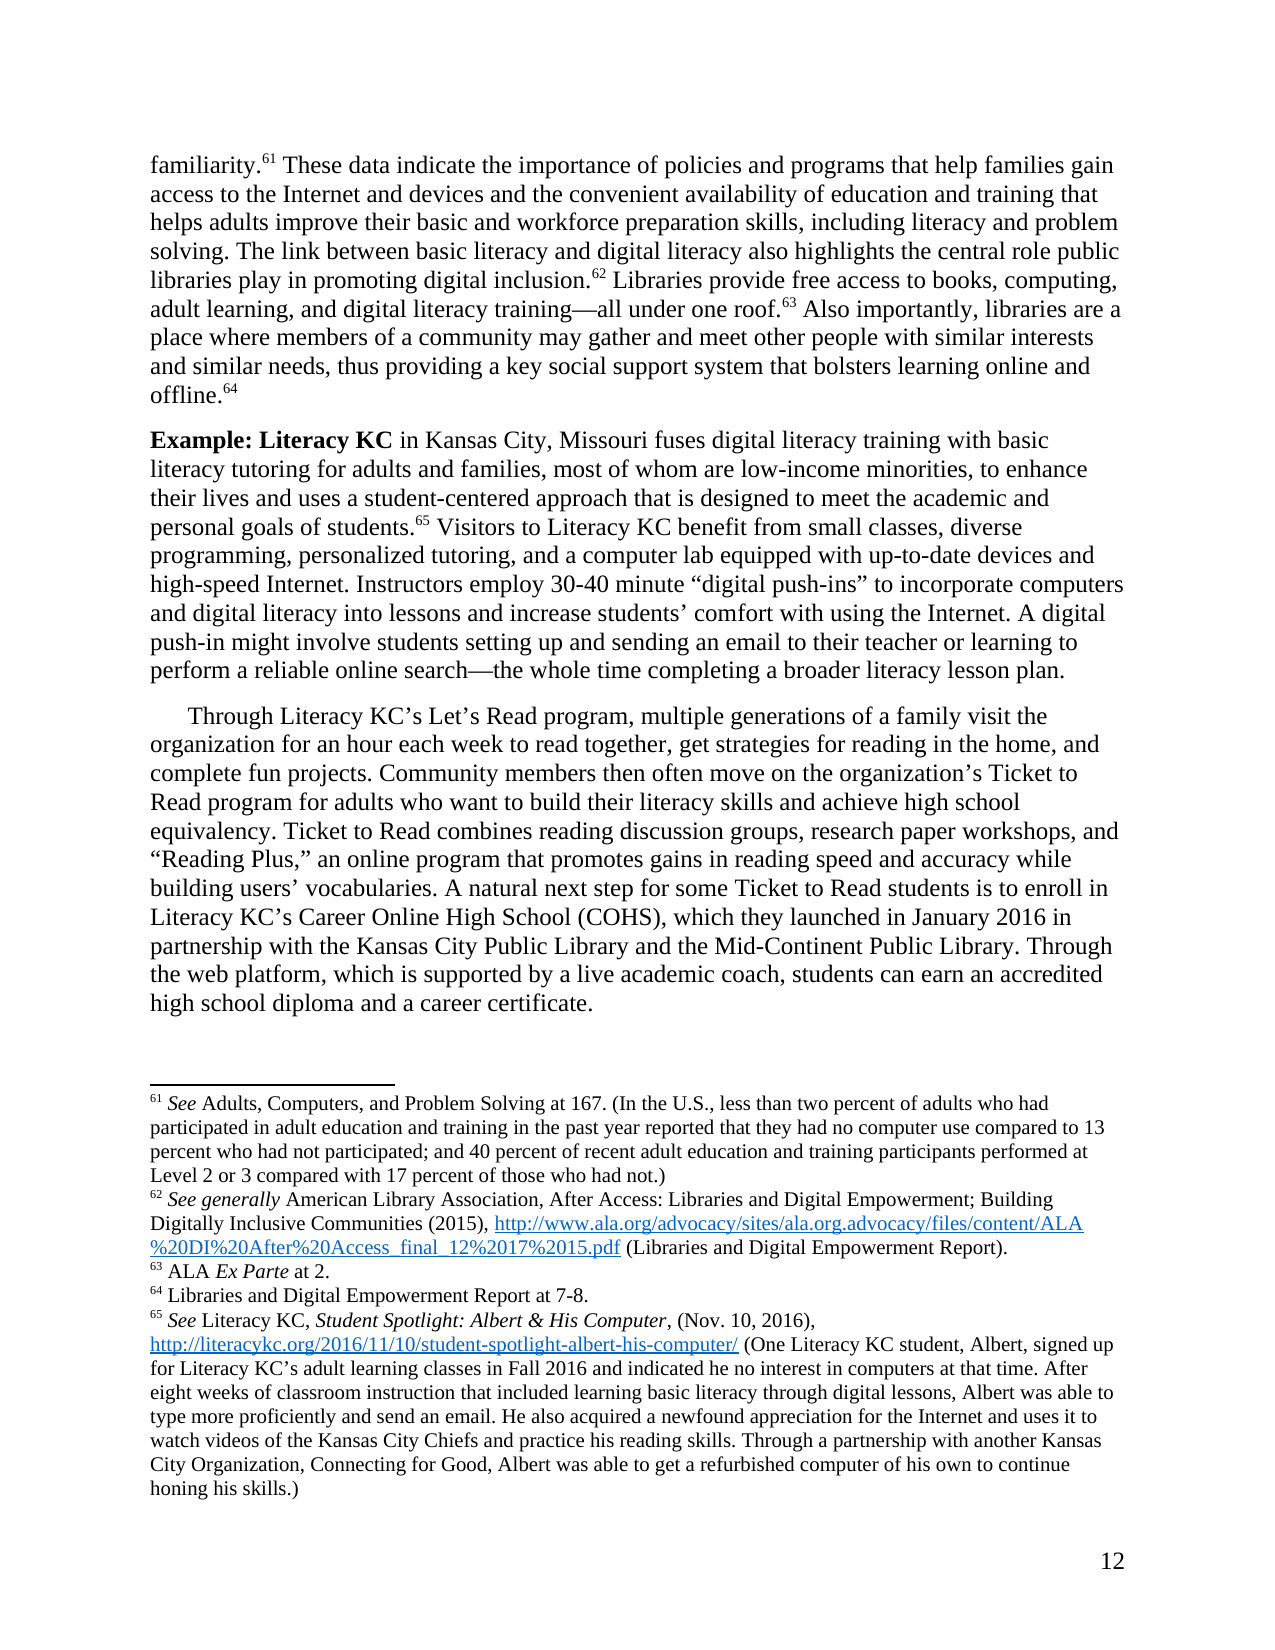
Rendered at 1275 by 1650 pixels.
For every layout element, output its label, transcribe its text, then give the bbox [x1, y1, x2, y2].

text Example: Literacy KC in Kansas City, Missouri fuses digital literacy training with basic literacy tutoring for adults and families, most of whom are low-income minorities, to enhance their lives and uses a student-centered approach that is designed to meet the academic and personal goals of students. Visitors to Literacy KC benefit from small classes, diverse programming, personalized tutoring, and a computer lab equipped with up-to-date devices and high-speed Internet. Instructors employ 30-40 minute “digital push-ins” to incorporate computers and digital literacy into lessons and increase students’ comfort with using the Internet. A digital push-in might involve students setting up and sending an email to their teacher or learning to perform a reliable online search—the whole time completing a broader literacy lesson plan. [150, 425, 1125, 684]
text Through Literacy KC’s Let’s Read program, multiple generations of a family visit the organization for an hour each week to read together, get strategies for reading in the home, and complete fun projects. Community members then often move on the organization’s Ticket to Read program for adults who want to build their literacy skills and achieve high school equivalency. Ticket to Read combines reading discussion groups, research paper workshops, and “Reading Plus,” an online program that promotes gains in reading speed and accuracy while building users’ vocabularies. A natural next step for some Ticket to Read students is to enroll in Literacy KC’s Career Online High School (COHS), which they launched in January 2016 in partnership with the Kansas City Public Library and the Mid-Continent Public Library. Through the web platform, which is supported by a live academic coach, students can earn an accredited high school diploma and a career certificate. [150, 701, 1125, 1017]
text The correlation of literacy and numeracy performance with performance on the PSTRE assessment is clear. As literacy or numeracy rises, so does proficiency with digital problem solving. Only in the oldest cohort do these proficiencies not map as closely to one another. Participating in education and training is also associated with greater digital skills and computer familiarity. These data indicate the importance of policies and programs that help families gain access to the Internet and devices and the convenient availability of education and training that helps adults improve their basic and workforce preparation skills, including literacy and problem solving. The link between basic literacy and digital literacy also highlights the central role public libraries play in promoting digital inclusion. Libraries provide free access to books, computing, adult learning, and digital literacy training—all under one roof. Also importantly, libraries are a place where members of a community may gather and meet other people with similar interests and similar needs, thus providing a key social support system that bolsters learning online and offline. [150, 150, 1125, 409]
